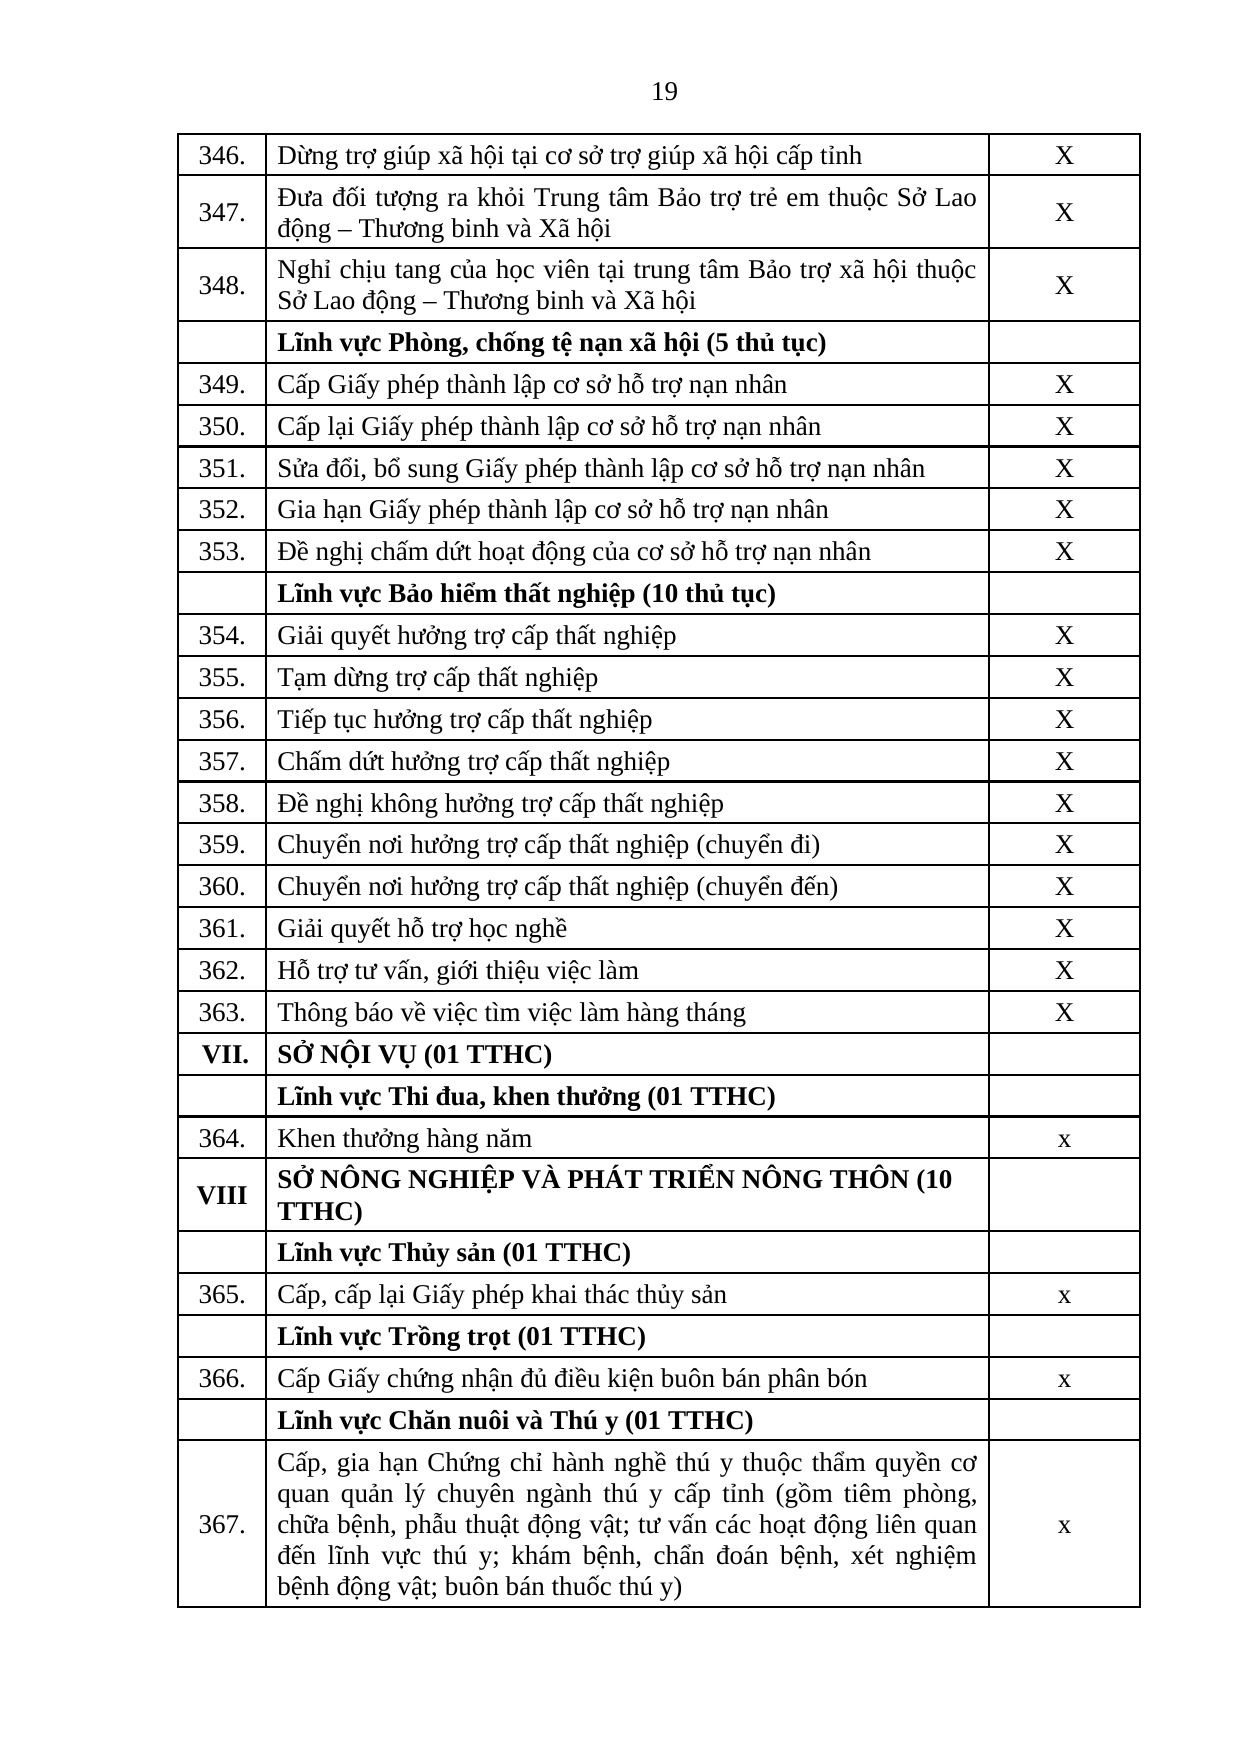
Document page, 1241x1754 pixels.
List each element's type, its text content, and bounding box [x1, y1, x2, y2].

table_cell Lĩnh vực Thủy sản (01 TTHC) [267, 1232, 988, 1272]
table_cell X [990, 489, 1139, 529]
table_cell x [990, 1358, 1139, 1397]
table_cell [990, 1400, 1139, 1439]
table_cell Lĩnh vực Chăn nuôi và Thú y (01 TTHC) [267, 1400, 988, 1439]
table_cell Tạm dừng trợ cấp thất nghiệp [267, 657, 988, 697]
table_cell 348. [179, 249, 265, 320]
table_cell SỞ NỘI VỤ (01 TTHC) [267, 1034, 988, 1073]
table_cell Khen thưởng hàng năm [267, 1118, 988, 1157]
table_cell Cấp lại Giấy phép thành lập cơ sở hỗ trợ nạn nhân [267, 406, 988, 445]
table_cell Giải quyết hưởng trợ cấp thất nghiệp [267, 615, 988, 655]
table_cell 355. [179, 657, 265, 697]
table_cell X [990, 364, 1139, 403]
table_cell X [990, 448, 1139, 487]
table_cell X [990, 657, 1139, 697]
table_cell Tiếp tục hưởng trợ cấp thất nghiệp [267, 699, 988, 738]
table_cell X [990, 908, 1139, 948]
table_cell Chuyển nơi hưởng trợ cấp thất nghiệp (chuyển đi) [267, 824, 988, 864]
table_cell Chấm dứt hưởng trợ cấp thất nghiệp [267, 741, 988, 780]
table_cell x [990, 1441, 1139, 1606]
table_cell 356. [179, 699, 265, 738]
table_cell 366. [179, 1358, 265, 1397]
table_cell x [990, 1274, 1139, 1314]
table_cell 359. [179, 824, 265, 864]
table_cell Lĩnh vực Bảo hiểm thất nghiệp (10 thủ tục) [267, 573, 988, 613]
table_cell 350. [179, 406, 265, 445]
table_cell Dừng trợ giúp xã hội tại cơ sở trợ giúp xã hội cấp tỉnh [267, 135, 988, 174]
table_cell X [990, 824, 1139, 864]
table_cell 360. [179, 866, 265, 906]
table_cell x [990, 1118, 1139, 1157]
table_cell [990, 1076, 1139, 1115]
table_cell Chuyển nơi hưởng trợ cấp thất nghiệp (chuyển đến) [267, 866, 988, 906]
table_cell [990, 1159, 1139, 1230]
table_cell Lĩnh vực Phòng, chống tệ nạn xã hội (5 thủ tục) [267, 322, 988, 362]
table_cell [179, 322, 265, 362]
table_cell [990, 573, 1139, 613]
table_cell Cấp Giấy phép thành lập cơ sở hỗ trợ nạn nhân [267, 364, 988, 403]
table_cell 351. [179, 448, 265, 487]
table_cell X [990, 249, 1139, 320]
table_cell Giải quyết hỗ trợ học nghề [267, 908, 988, 948]
table_cell 364. [179, 1118, 265, 1157]
table_cell X [990, 531, 1139, 571]
table_cell 352. [179, 489, 265, 529]
table_cell X [990, 135, 1139, 174]
table_cell Cấp Giấy chứng nhận đủ điều kiện buôn bán phân bón [267, 1358, 988, 1397]
table_cell VII. [179, 1034, 265, 1073]
table_cell 367. [179, 1441, 265, 1606]
table_cell 362. [179, 950, 265, 990]
table_cell X [990, 950, 1139, 990]
table_cell Lĩnh vực Trồng trọt (01 TTHC) [267, 1316, 988, 1356]
table_cell Hỗ trợ tư vấn, giới thiệu việc làm [267, 950, 988, 990]
table_cell 358. [179, 783, 265, 822]
table_cell X [990, 699, 1139, 738]
table_cell [990, 1232, 1139, 1272]
table_cell 354. [179, 615, 265, 655]
table_cell Đưa đối tượng ra khỏi Trung tâm Bảo trợ trẻ em thuộc Sở Lao động – Thương binh và Xã hội [267, 176, 988, 247]
table_cell X [990, 992, 1139, 1032]
table_cell X [990, 866, 1139, 906]
table_cell SỞ NÔNG NGHIỆP VÀ PHÁT TRIỂN NÔNG THÔN (10 TTHC) [267, 1159, 988, 1230]
table_cell [179, 1232, 265, 1272]
table_cell [179, 573, 265, 613]
table_cell X [990, 615, 1139, 655]
table_cell X [990, 741, 1139, 780]
table_cell 353. [179, 531, 265, 571]
table_cell [179, 1400, 265, 1439]
table_cell VIII [179, 1159, 265, 1230]
table_cell Đề nghị không hưởng trợ cấp thất nghiệp [267, 783, 988, 822]
table_cell Đề nghị chấm dứt hoạt động của cơ sở hỗ trợ nạn nhân [267, 531, 988, 571]
table_cell [179, 1316, 265, 1356]
table_cell Gia hạn Giấy phép thành lập cơ sở hỗ trợ nạn nhân [267, 489, 988, 529]
table_cell X [990, 176, 1139, 247]
table_cell 361. [179, 908, 265, 948]
table_cell Lĩnh vực Thi đua, khen thưởng (01 TTHC) [267, 1076, 988, 1115]
table_cell Nghỉ chịu tang của học viên tại trung tâm Bảo trợ xã hội thuộc Sở Lao động – Thương binh và Xã hội [267, 249, 988, 320]
table_cell 365. [179, 1274, 265, 1314]
table_cell 357. [179, 741, 265, 780]
table_cell 349. [179, 364, 265, 403]
table_cell [990, 322, 1139, 362]
table_cell Thông báo về việc tìm việc làm hàng tháng [267, 992, 988, 1032]
table_cell [990, 1034, 1139, 1073]
table_cell X [990, 406, 1139, 445]
table_cell [179, 1076, 265, 1115]
table_cell Cấp, cấp lại Giấy phép khai thác thủy sản [267, 1274, 988, 1314]
table_cell 346. [179, 135, 265, 174]
table_cell 363. [179, 992, 265, 1032]
table_cell Sửa đổi, bổ sung Giấy phép thành lập cơ sở hỗ trợ nạn nhân [267, 448, 988, 487]
table_cell 347. [179, 176, 265, 247]
table_cell [990, 1316, 1139, 1356]
table_cell Cấp, gia hạn Chứng chỉ hành nghề thú y thuộc thẩm quyền cơ quan quản lý chuyên ngành thú y cấp tỉnh (gồm tiêm phòng, chữa bệnh, phẫu thuật động vật; tư vấn các hoạt động liên quan đến lĩnh vực thú y; khám bệnh, chẩn đoán bệnh, xét nghiệm bệnh động vật; buôn bán thuốc thú y) [267, 1441, 988, 1606]
table_cell X [990, 783, 1139, 822]
